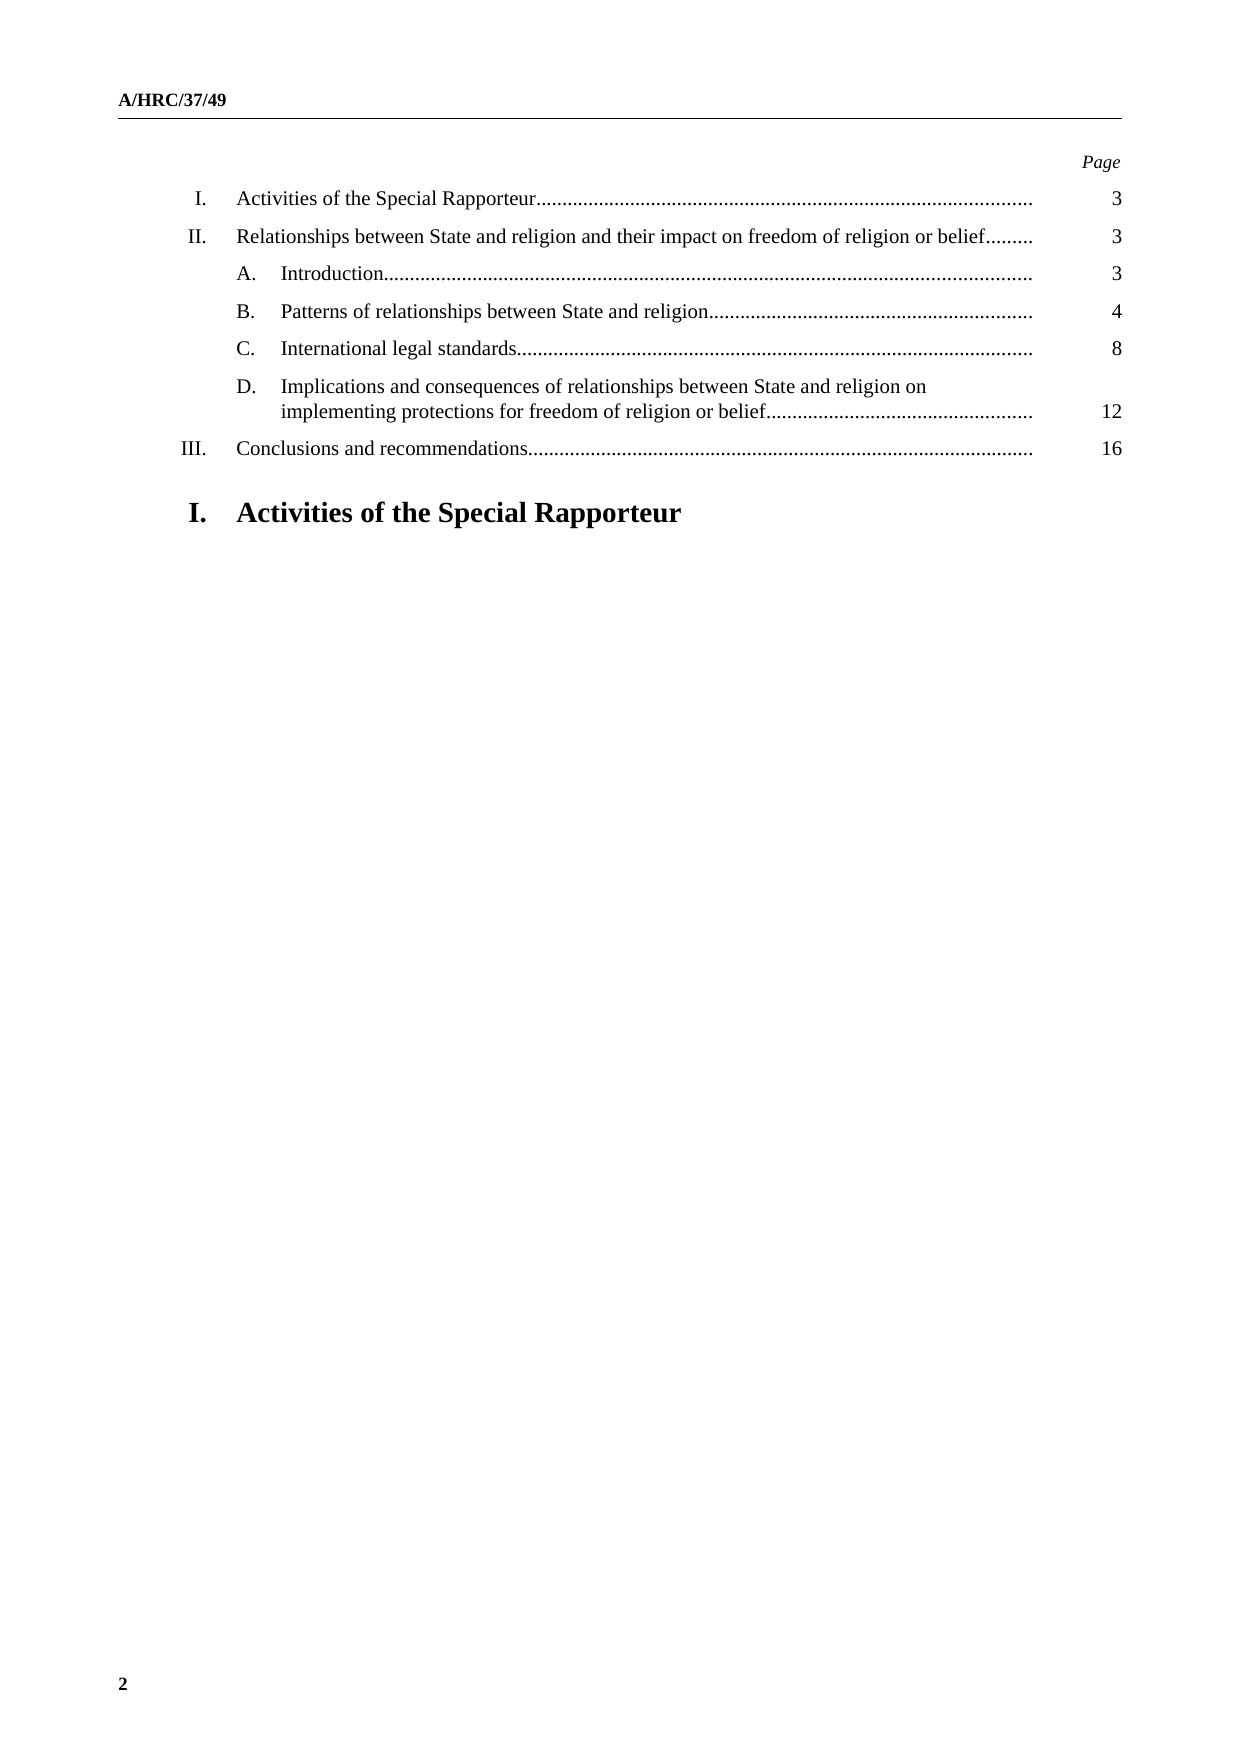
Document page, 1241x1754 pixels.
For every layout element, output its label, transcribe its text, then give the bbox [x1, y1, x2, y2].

text C. International legal standards 8 [118, 335, 1122, 360]
text II. Relationships between State and religion and their impact on freedom of religion or belief 3 [118, 223, 1122, 248]
text III. Conclusions and recommendations 16 [118, 435, 1122, 460]
text A. Introduction 3 [118, 260, 1122, 285]
text D. Implications and consequences of relationships between State and religion on implementing protections for freedom of religion or belief 12 [118, 373, 1122, 423]
text I. Activities of the Special Rapporteur 3 [118, 185, 1122, 210]
text B. Patterns of relationships between State and religion 4 [118, 298, 1122, 323]
text I. Activities of the Special Rapporteur [118, 498, 1004, 529]
text Page [148, 148, 1122, 173]
